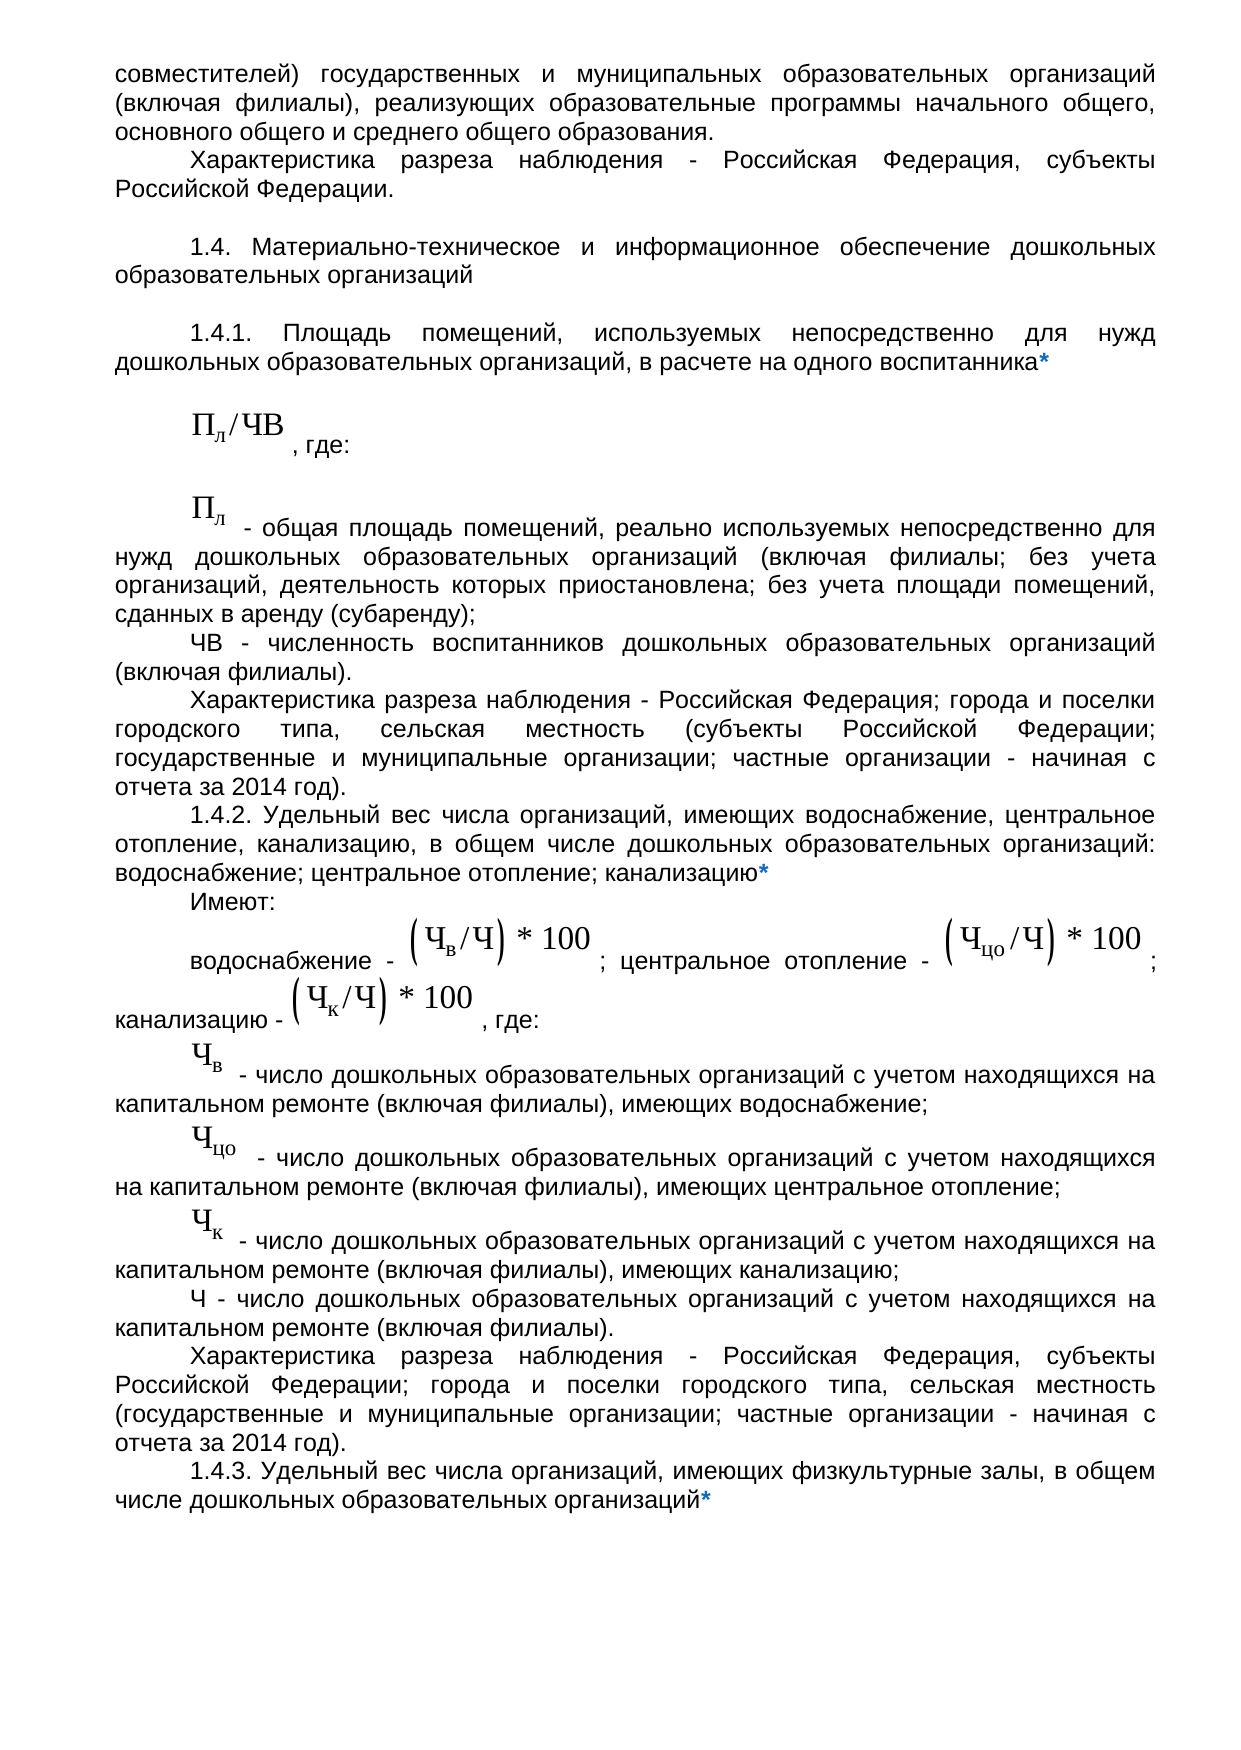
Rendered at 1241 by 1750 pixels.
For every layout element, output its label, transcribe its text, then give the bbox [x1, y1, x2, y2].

text водоснабжение - ; центральное отопление - ; канализацию - , где: [114, 916, 1157, 1034]
text ЧВ - численность воспитанников дошкольных образовательных организаций (включая филиалы). [114, 628, 1157, 686]
text 1.4.1. Площадь помещений, используемых непосредственно для нужд дошкольных образовательных организаций, в расчете на одного воспитанника* [114, 318, 1157, 375]
text - число дошкольных образовательных организаций с учетом находящихся на капитальном ремонте (включая филиалы), имеющих канализацию; [114, 1201, 1157, 1284]
text - общая площадь помещений, реально используемых непосредственно для нужд дошкольных образовательных организаций (включая филиалы; без учета организаций, деятельность которых приостановлена; без учета площади помещений, сданных в аренду (субаренду); [114, 487, 1157, 628]
text 1.4.3. Удельный вес числа организаций, имеющих физкультурные залы, в общем числе дошкольных образовательных организаций* [114, 1456, 1157, 1514]
text Характеристика разреза наблюдения - Российская Федерация, субъекты Российской Федерации; города и поселки городского типа, сельская местность (государственные и муниципальные организации; частные организации - начиная с отчета за 2014 год). [114, 1341, 1157, 1456]
text 1.4.2. Удельный вес числа организаций, имеющих водоснабжение, центральное отопление, канализацию, в общем числе дошкольных образовательных организаций: водоснабжение; центральное отопление; канализацию* [114, 801, 1157, 887]
text Ч - число дошкольных образовательных организаций с учетом находящихся на капитальном ремонте (включая филиалы). [114, 1284, 1157, 1341]
text Характеристика разреза наблюдения - Российская Федерация; города и поселки городского типа, сельская местность (субъекты Российской Федерации; государственные и муниципальные организации; частные организации - начиная с отчета за 2014 год). [114, 686, 1157, 801]
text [114, 59, 1157, 145]
text 1.4. Материально-техническое и информационное обеспечение дошкольных образовательных организаций [114, 232, 1157, 289]
text Характеристика разреза наблюдения - Российская Федерация, субъекты Российской Федерации. [114, 145, 1157, 203]
text - число дошкольных образовательных организаций с учетом находящихся на капитальном ремонте (включая филиалы), имеющих центральное отопление; [114, 1117, 1157, 1201]
text Имеют: [114, 887, 1157, 916]
text - число дошкольных образовательных организаций с учетом находящихся на капитальном ремонте (включая филиалы), имеющих водоснабжение; [114, 1034, 1157, 1117]
text , где: [114, 404, 1157, 458]
